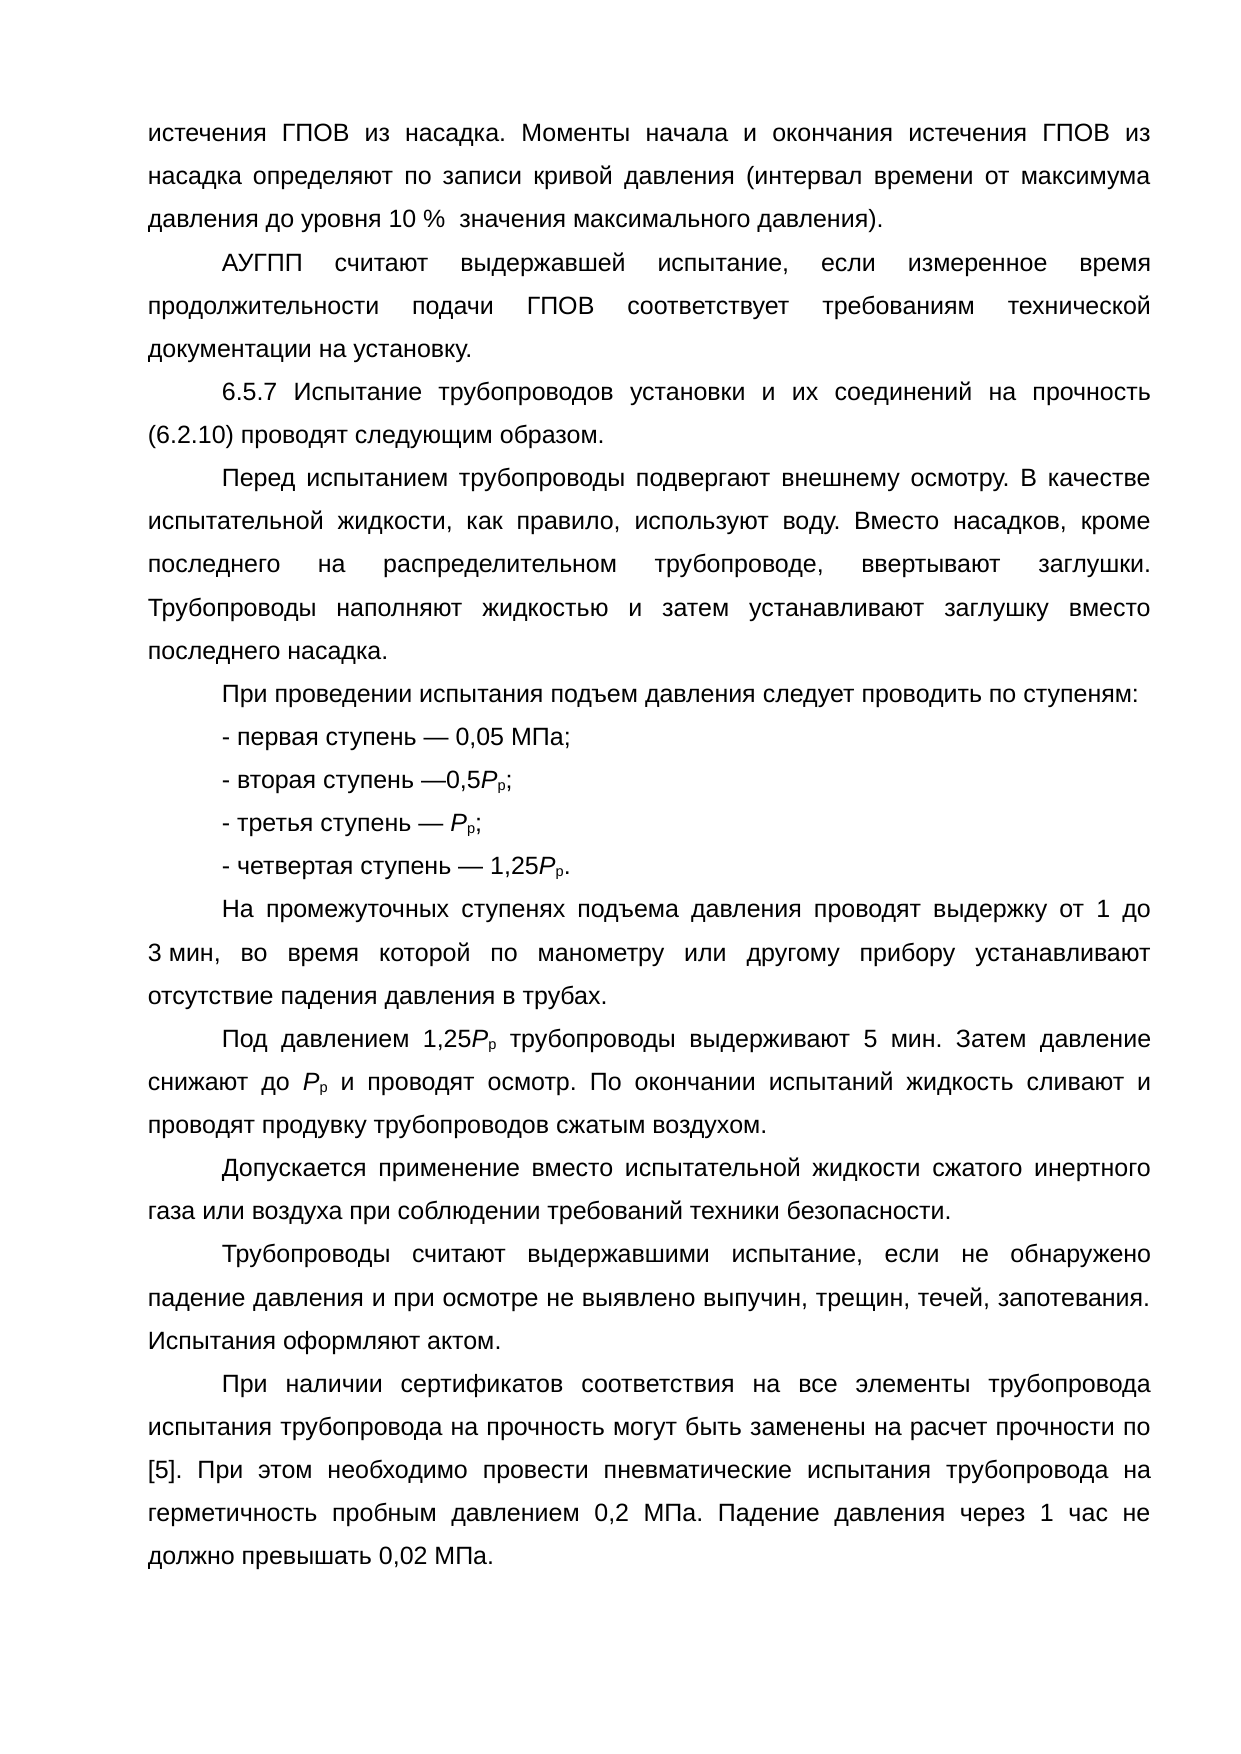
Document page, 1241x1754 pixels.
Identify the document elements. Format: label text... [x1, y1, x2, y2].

text Трубопроводы считают выдержавшими испытание, если не обнаружено падение давления и при осмотре не выявлено выпучин, трещин, течей, запотевания. Испытания оформляют актом. [148, 1239, 1152, 1354]
text - вторая ступень —0,5Рр; [148, 765, 1152, 794]
text Допускается применение вместо испытательной жидкости сжатого инертного газа или воздуха при соблюдении требований техники безопасности. [148, 1153, 1152, 1225]
text Под давлением 1,25Рр трубопроводы выдерживают 5 мин. Затем давление снижают до Рр и проводят осмотр. По окончании испытаний жидкость сливают и проводят продувку трубопроводов сжатым воздухом. [148, 1024, 1152, 1139]
text - первая ступень — 0,05 МПа; [148, 722, 1152, 751]
text Перед испытанием трубопроводы подвергают внешнему осмотру. В качестве испытательной жидкости, как правило, используют воду. Вместо насадков, кроме последнего на распределительном трубопроводе, ввертывают заглушки. Трубопроводы наполняют жидкостью и затем устанавливают заглушку вместо последнего насадка. [148, 463, 1152, 664]
text - третья ступень — Рр; [148, 808, 1152, 837]
text При проведении испытания подъем давления следует проводить по ступеням: [148, 679, 1152, 707]
text При наличии сертификатов соответствия на все элементы трубопровода испытания трубопровода на прочность могут быть заменены на расчет прочности по [5]. При этом необходимо провести пневматические испытания трубопровода на герметичность пробным давлением 0,2 МПа. Падение давления через 1 час не должно превышать 0,02 МПа. [148, 1369, 1152, 1570]
text АУГПП считают выдержавшей испытание, если измеренное время продолжительности подачи ГПОВ соответствует требованиям технической документации на установку. [148, 247, 1152, 362]
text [148, 118, 1152, 233]
text На промежуточных ступенях подъема давления проводят выдержку от 1 до 3 мин, во время которой по манометру или другому прибору устанавливают отсутствие падения давления в трубах. [148, 894, 1152, 1009]
text - четвертая ступень — 1,25Рр. [148, 851, 1152, 880]
text 6.5.7 Испытание трубопроводов установки и их соединений на прочность (6.2.10) проводят следующим образом. [148, 377, 1152, 449]
